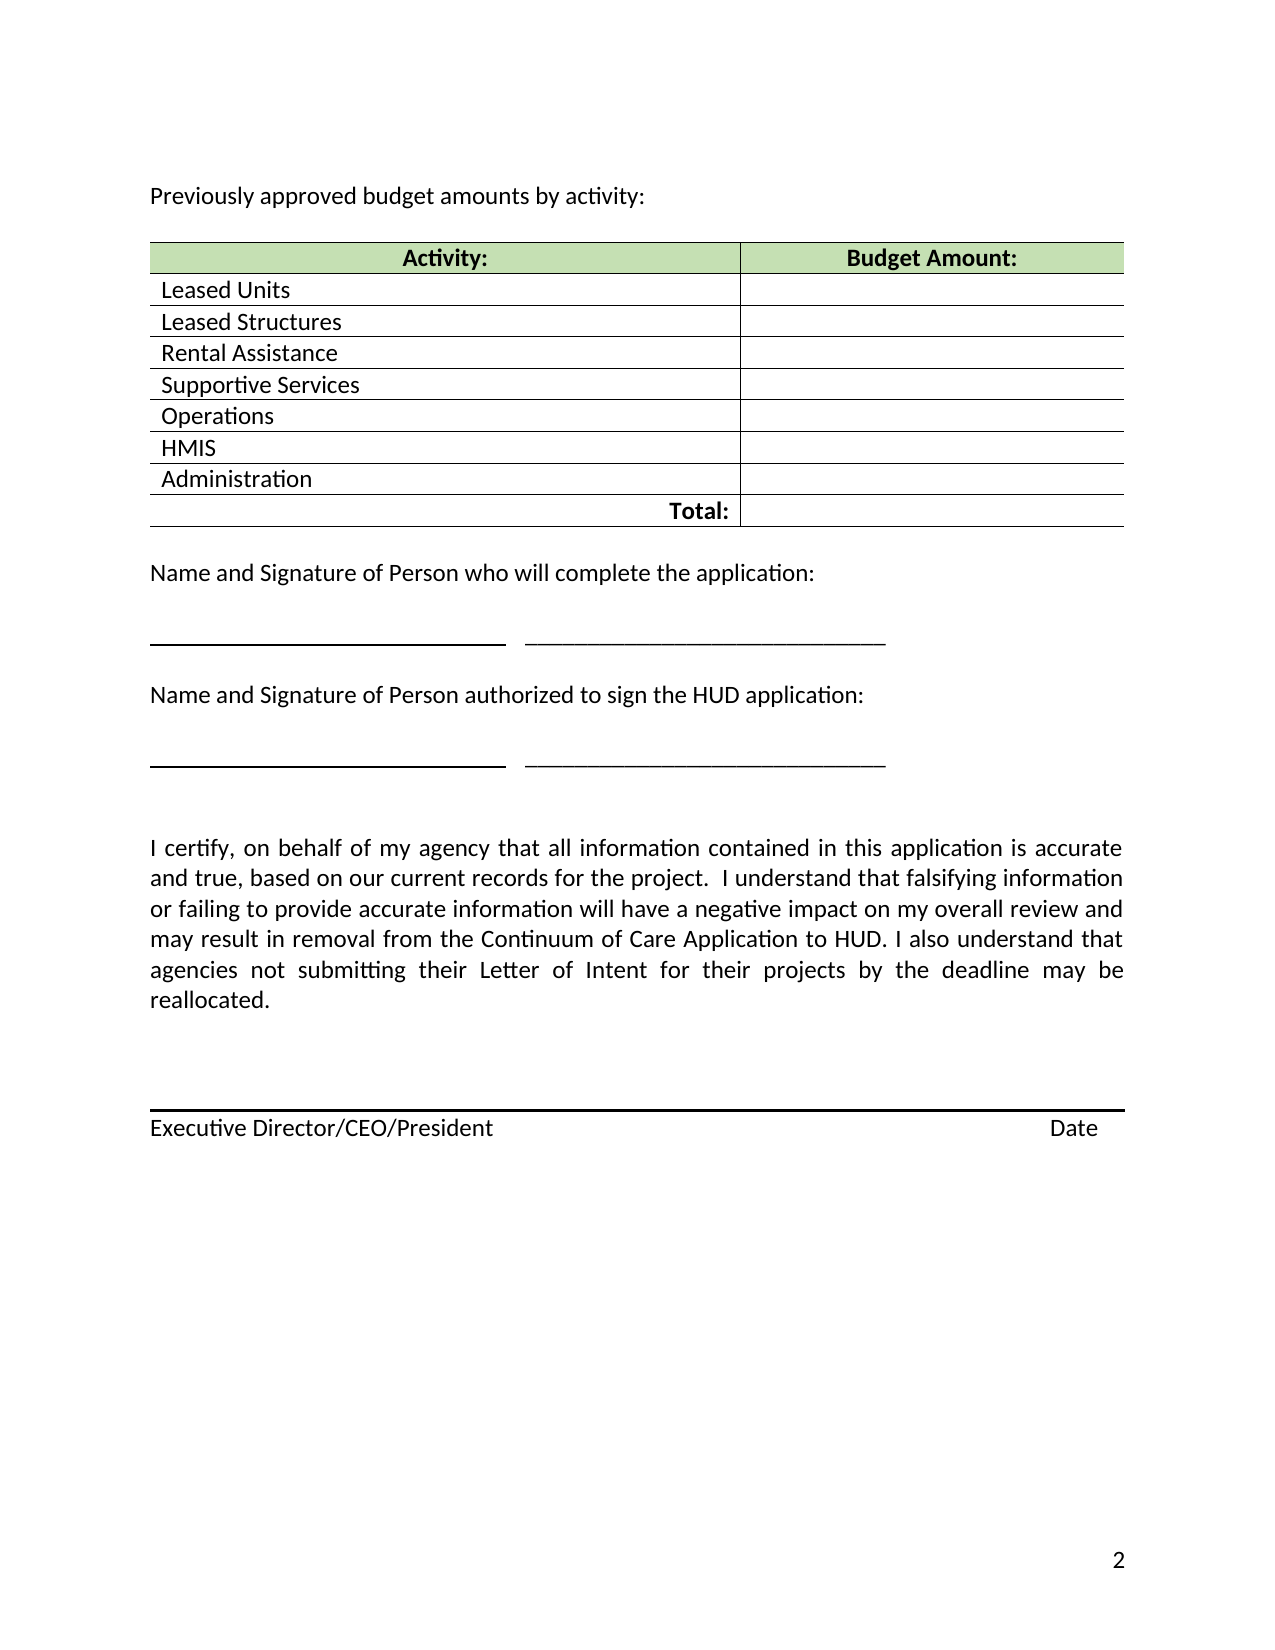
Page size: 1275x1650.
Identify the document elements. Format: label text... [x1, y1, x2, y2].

table_cell Supportive Services [150, 369, 740, 399]
table_cell HMIS [150, 432, 740, 462]
table_cell Leased Units [150, 274, 740, 305]
table_cell Operations [150, 400, 740, 431]
table_cell [741, 306, 1124, 336]
text _____________________________ [150, 740, 1125, 771]
text Executive Director/CEO/President Date [150, 1112, 1125, 1142]
table_cell [741, 274, 1124, 305]
text Previously approved budget amounts by activity: [150, 181, 1125, 211]
table_cell Total: [150, 495, 740, 526]
table_cell Administration [150, 464, 740, 494]
text _____________________________ [150, 618, 1125, 649]
table_cell Leased Structures [150, 306, 740, 336]
text I certify, on behalf of my agency that all information contained in this application is accurate and true, based on our current records for the project. I understand that falsifying information or failing to provide accurate information will have a negative impact on my overall review and may result in removal from the Continuum of Care Application to HUD. I also understand that agencies not submitting their Letter of Intent for their projects by the deadline may be reallocated. [150, 832, 1125, 1015]
table_cell [741, 369, 1124, 399]
table_cell [741, 464, 1124, 494]
table_cell [741, 400, 1124, 431]
text Name and Signature of Person who will complete the application: [150, 557, 1125, 588]
text Name and Signature of Person authorized to sign the HUD application: [150, 679, 1125, 710]
table_cell [741, 495, 1124, 526]
table_cell [741, 337, 1124, 368]
table_header Activity: [150, 243, 740, 273]
table_cell Rental Assistance [150, 337, 740, 368]
table_header Budget Amount: [741, 243, 1124, 273]
table_cell [741, 432, 1124, 462]
